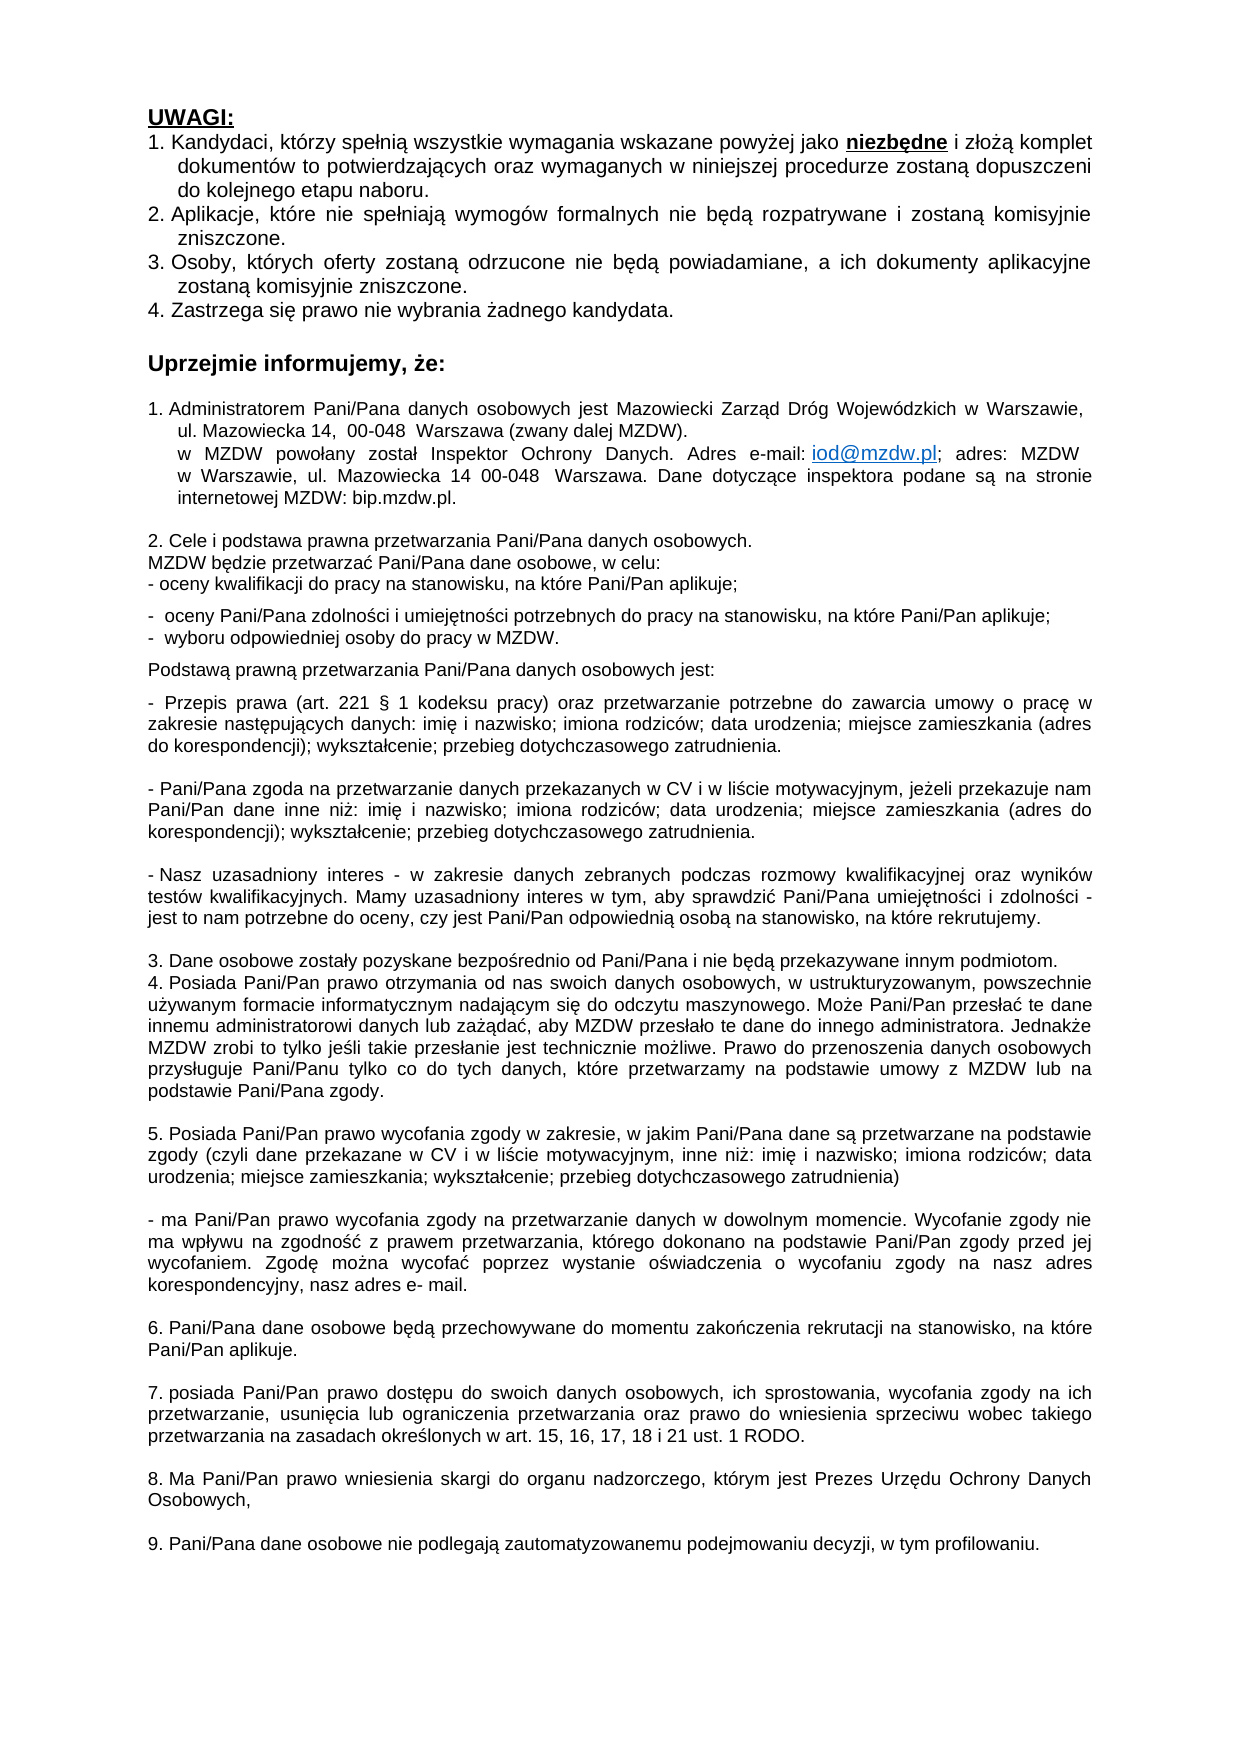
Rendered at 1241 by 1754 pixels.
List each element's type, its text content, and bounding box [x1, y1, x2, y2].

text - Pani/Pana zgoda na przetwarzanie danych przekazanych w CV i w liście motywacyjnym, jeżeli przekazuje nam Pani/Pan dane inne niż: imię i nazwisko; imiona rodziców; data urodzenia; miejsce zamieszkania (adres do korespondencji); wykształcenie; przebieg dotychczasowego zatrudnienia. [148, 778, 1093, 842]
list Cele i podstawa prawna przetwarzania Pani/Pana danych osobowych. [148, 530, 1093, 551]
text - Przepis prawa (art. 221 § 1 kodeksu pracy) oraz przetwarzanie potrzebne do zawarcia umowy o pracę w zakresie następujących danych: imię i nazwisko; imiona rodziców; data urodzenia; miejsce zamieszkania (adres do korespondencji); wykształcenie; przebieg dotychczasowego zatrudnienia. [148, 691, 1093, 756]
list Ma Pani/Pan prawo wniesienia skargi do organu nadzorczego, którym jest Prezes Urzędu Ochrony Danych Osobowych, [148, 1468, 1093, 1511]
list Osoby, których oferty zostaną odrzucone nie będą powiadamiane, a ich dokumenty aplikacyjne zostaną komisyjnie zniszczone. [148, 249, 1093, 297]
list Pani/Pana dane osobowe nie podlegają zautomatyzowanemu podejmowaniu decyzji, w tym profilowaniu. [148, 1532, 1093, 1554]
list Kandydaci, którzy spełnią wszystkie wymagania wskazane powyżej jako niezbędne i złożą komplet dokumentów to potwierdzających oraz wymaganych w niniejszej procedurze zostaną dopuszczeni do kolejnego etapu naboru. [148, 130, 1093, 202]
list Zastrzega się prawo nie wybrania żadnego kandydata. [148, 297, 1093, 321]
list Administratorem Pani/Pana danych osobowych jest Mazowiecki Zarząd Dróg Wojewódzkich w Warszawie, ul. Mazowiecka 14, 00-048 Warszawa (zwany dalej MZDW). [148, 398, 1093, 441]
list posiada Pani/Pan prawo dostępu do swoich danych osobowych, ich sprostowania, wycofania zgody na ich przetwarzanie, usunięcia lub ograniczenia przetwarzania oraz prawo do wniesienia sprzeciwu wobec takiego przetwarzania na zasadach określonych w art. 15, 16, 17, 18 i 21 ust. 1 RODO. [148, 1381, 1093, 1446]
list Posiada Pani/Pan prawo otrzymania od nas swoich danych osobowych, w ustrukturyzowanym, powszechnie używanym formacie informatycznym nadającym się do odczytu maszynowego. Może Pani/Pan przesłać te dane innemu administratorowi danych lub zażądać, aby MZDW przesłało te dane do innego administratora. Jednakże MZDW zrobi to tylko jeśli takie przesłanie jest technicznie możliwe. Prawo do przenoszenia danych osobowych przysługuje Pani/Panu tylko co do tych danych, które przetwarzamy na podstawie umowy z MZDW lub na podstawie Pani/Pana zgody. [148, 972, 1093, 1101]
text - wyboru odpowiedniej osoby do pracy w MZDW. [148, 627, 1093, 648]
text Podstawą prawną przetwarzania Pani/Pana danych osobowych jest: [148, 659, 1093, 681]
text Uprzejmie informujemy, że: [148, 350, 1093, 377]
list Posiada Pani/Pan prawo wycofania zgody w zakresie, w jakim Pani/Pana dane są przetwarzane na podstawie zgody (czyli dane przekazane w CV i w liście motywacyjnym, inne niż: imię i nazwisko; imiona rodziców; data urodzenia; miejsce zamieszkania; wykształcenie; przebieg dotychczasowego zatrudnienia) [148, 1123, 1093, 1187]
text - ma Pani/Pan prawo wycofania zgody na przetwarzanie danych w dowolnym momencie. Wycofanie zgody nie ma wpływu na zgodność z prawem przetwarzania, którego dokonano na podstawie Pani/Pan zgody przed jej wycofaniem. Zgodę można wycofać poprzez wystanie oświadczenia o wycofaniu zgody na nasz adres korespondencyjny, nasz adres e- mail. [148, 1209, 1093, 1295]
list Aplikacje, które nie spełniają wymogów formalnych nie będą rozpatrywane i zostaną komisyjnie zniszczone. [148, 202, 1093, 249]
text w MZDW powołany został Inspektor Ochrony Danych. Adres e-mail: iod@mzdw.pl; adres: MZDW w Warszawie, ul. Mazowiecka 14 00-048 Warszawa. Dane dotyczące inspektora podane są na stronie internetowej MZDW: bip.mzdw.pl. [177, 441, 1093, 508]
text - oceny Pani/Pana zdolności i umiejętności potrzebnych do pracy na stanowisku, na które Pani/Pan aplikuje; [148, 605, 1093, 627]
list Pani/Pana dane osobowe będą przechowywane do momentu zakończenia rekrutacji na stanowisko, na które Pani/Pan aplikuje. [148, 1317, 1093, 1360]
text MZDW będzie przetwarzać Pani/Pana dane osobowe, w celu: [148, 551, 1093, 573]
text - oceny kwalifikacji do pracy na stanowisku, na które Pani/Pan aplikuje; [148, 573, 1093, 594]
subtitle UWAGI: [148, 103, 1093, 130]
list Dane osobowe zostały pozyskane bezpośrednio od Pani/Pana i nie będą przekazywane innym podmiotom. [148, 950, 1093, 972]
text - Nasz uzasadniony interes - w zakresie danych zebranych podczas rozmowy kwalifikacyjnej oraz wyników testów kwalifikacyjnych. Mamy uzasadniony interes w tym, aby sprawdzić Pani/Pana umiejętności i zdolności - jest to nam potrzebne do oceny, czy jest Pani/Pan odpowiednią osobą na stanowisko, na które rekrutujemy. [148, 864, 1093, 929]
